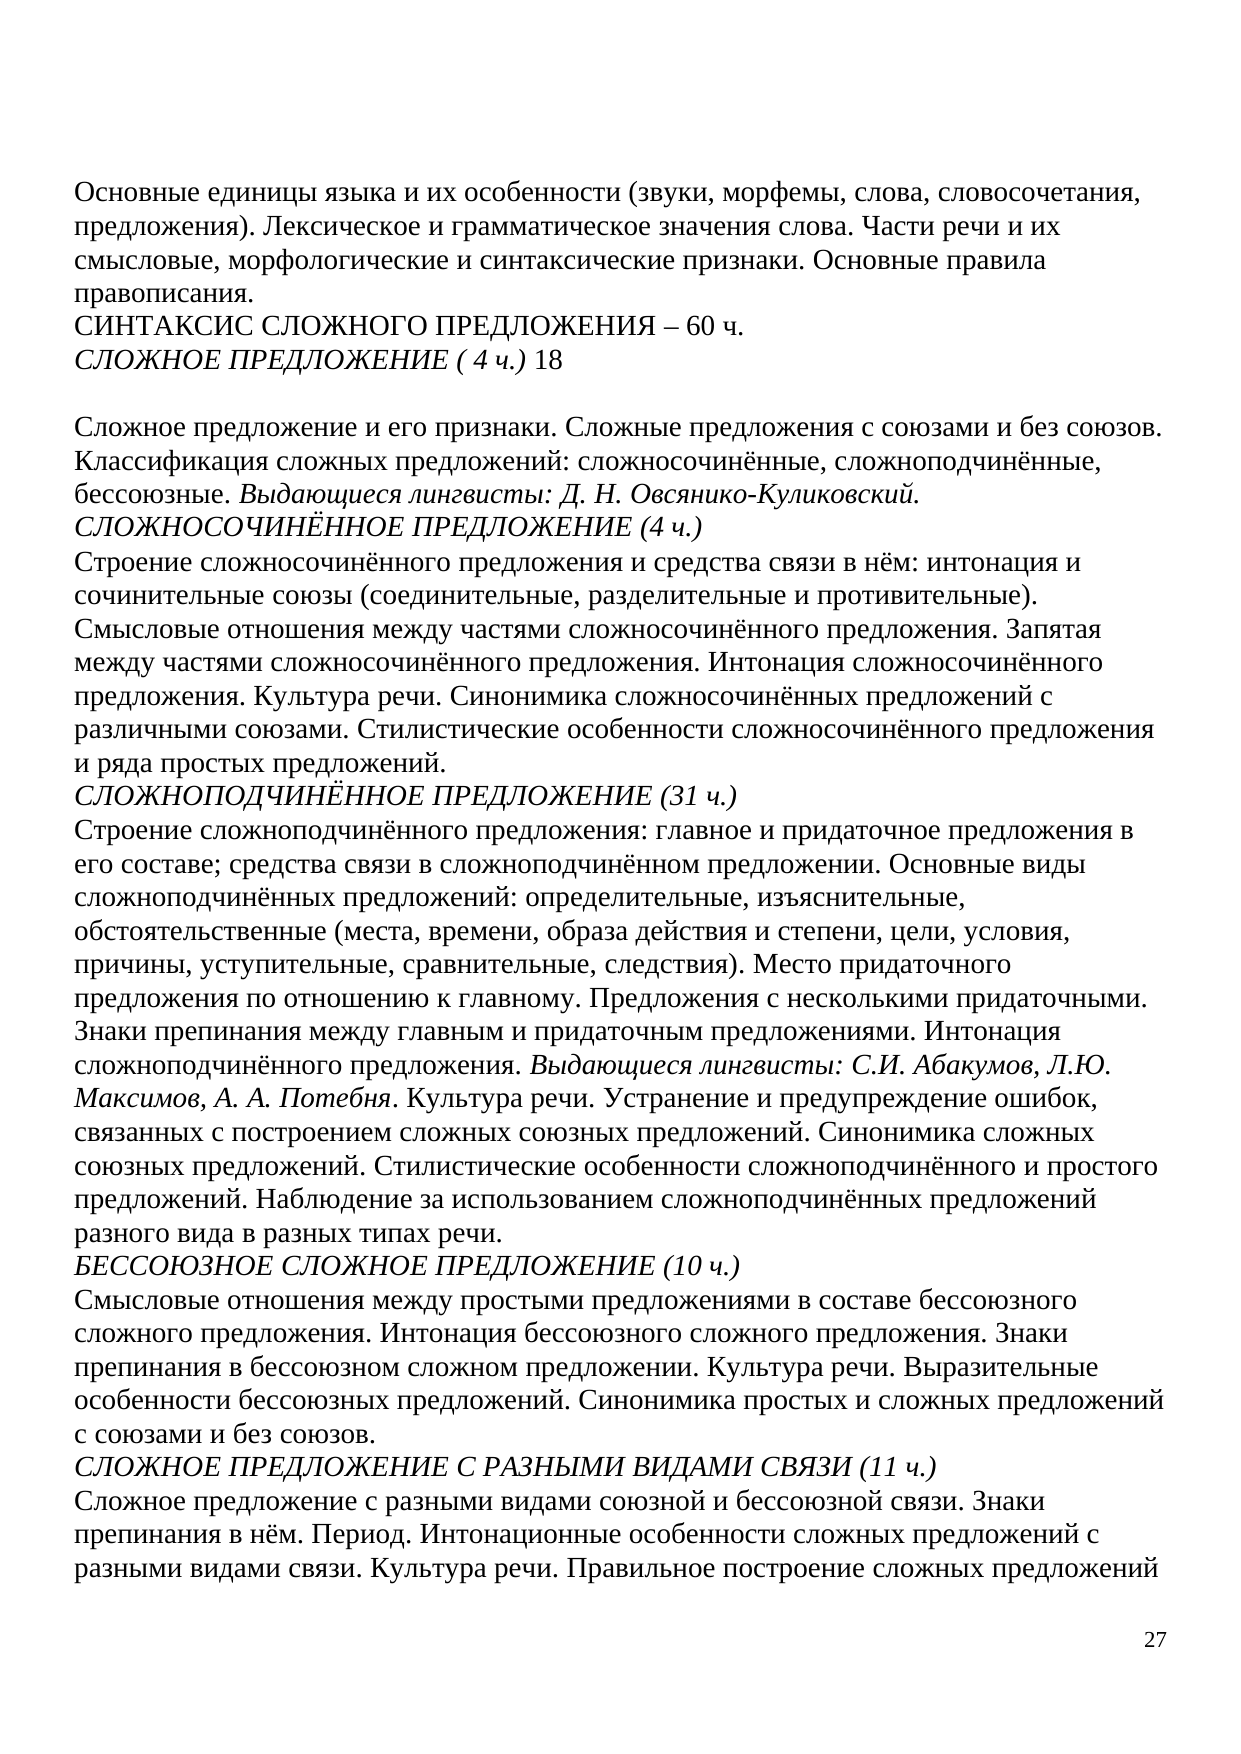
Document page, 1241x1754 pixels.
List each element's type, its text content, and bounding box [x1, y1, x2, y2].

text СЛОЖНОСОЧИНЁННОЕ ПРЕДЛОЖЕНИЕ (4 ч.) [74, 510, 1240, 544]
text СЛОЖНОЕ ПРЕДЛОЖЕНИЕ ( 4 ч.) 18 [74, 342, 1240, 376]
text Смысловые отношения между простыми предложениями в составе бессоюзного сложного предложения. Интонация бессоюзного сложного предложения. Знаки препинания в бессоюзном сложном предложении. Культура речи. Выразительные особенности бессоюзных предложений. Синонимика простых и сложных предложений с союзами и без союзов. [74, 1282, 1166, 1449]
text Основные единицы языка и их особенности (звуки, морфемы, слова, словосочетания, предложения). Лексическое и грамматическое значения слова. Части речи и их [74, 174, 1167, 241]
text Сложное предложение и его признаки. Сложные предложения с союзами и без союзов. Классификация сложных предложений: сложносочинённые, сложноподчинённые, бессоюзные. Выдающиеся лингвисты: Д. Н. Овсянико-Куликовский. [74, 409, 1167, 510]
text СЛОЖНОЕ ПРЕДЛОЖЕНИЕ С РАЗНЫМИ ВИДАМИ СВЯЗИ (11 ч.) [74, 1449, 1240, 1483]
text Строение сложносочинённого предложения и средства связи в нём: интонация и сочинительные союзы (соединительные, разделительные и противительные). [74, 544, 1167, 611]
text смысловые, морфологические и синтаксические признаки. Основные правила правописания. [74, 242, 1167, 309]
text БЕССОЮЗНОЕ СЛОЖНОЕ ПРЕДЛОЖЕНИЕ (10 ч.) [74, 1248, 1240, 1282]
text Смысловые отношения между частями сложносочинённого предложения. Запятая между частями сложносочинённого предложения. Интонация сложносочинённого предложения. Культура речи. Синонимика сложносочинённых предложений с различными союзами. Стилистические особенности сложносочинённого предложения и ряда простых предложений. [74, 611, 1159, 778]
text Строение сложноподчинённого предложения: главное и придаточное предложения в его составе; средства связи в сложноподчинённом предложении. Основные виды сложноподчинённых предложений: определительные, изъяснительные, обстоятельственные (места, времени, образа действия и степени, цели, условия, причины, уступительные, сравнительные, следствия). Место придаточного предложения по отношению к главному. Предложения с несколькими придаточными. Знаки препинания между главным и придаточным предложениями. Интонация сложноподчинённого предложения. Выдающиеся лингвисты: С.И. Абакумов, Л.Ю. Максимов, А. А. Потебня. Культура речи. Устранение и предупреждение ошибок, связанных с построением сложных союзных предложений. Синонимика сложных союзных предложений. Стилистические особенности сложноподчинённого и простого предложений. Наблюдение за использованием сложноподчинённых предложений разного вида в разных типах речи. [74, 812, 1167, 1248]
text Сложное предложение с разными видами союзной и бессоюзной связи. Знаки препинания в нём. Период. Интонационные особенности сложных предложений с разными видами связи. Культура речи. Правильное построение сложных предложений [74, 1483, 1167, 1584]
text СЛОЖНОПОДЧИНЁННОЕ ПРЕДЛОЖЕНИЕ (31 ч.) [74, 779, 1240, 812]
text СИНТАКСИС СЛОЖНОГО ПРЕДЛОЖЕНИЯ – 60 ч. [74, 309, 1240, 342]
